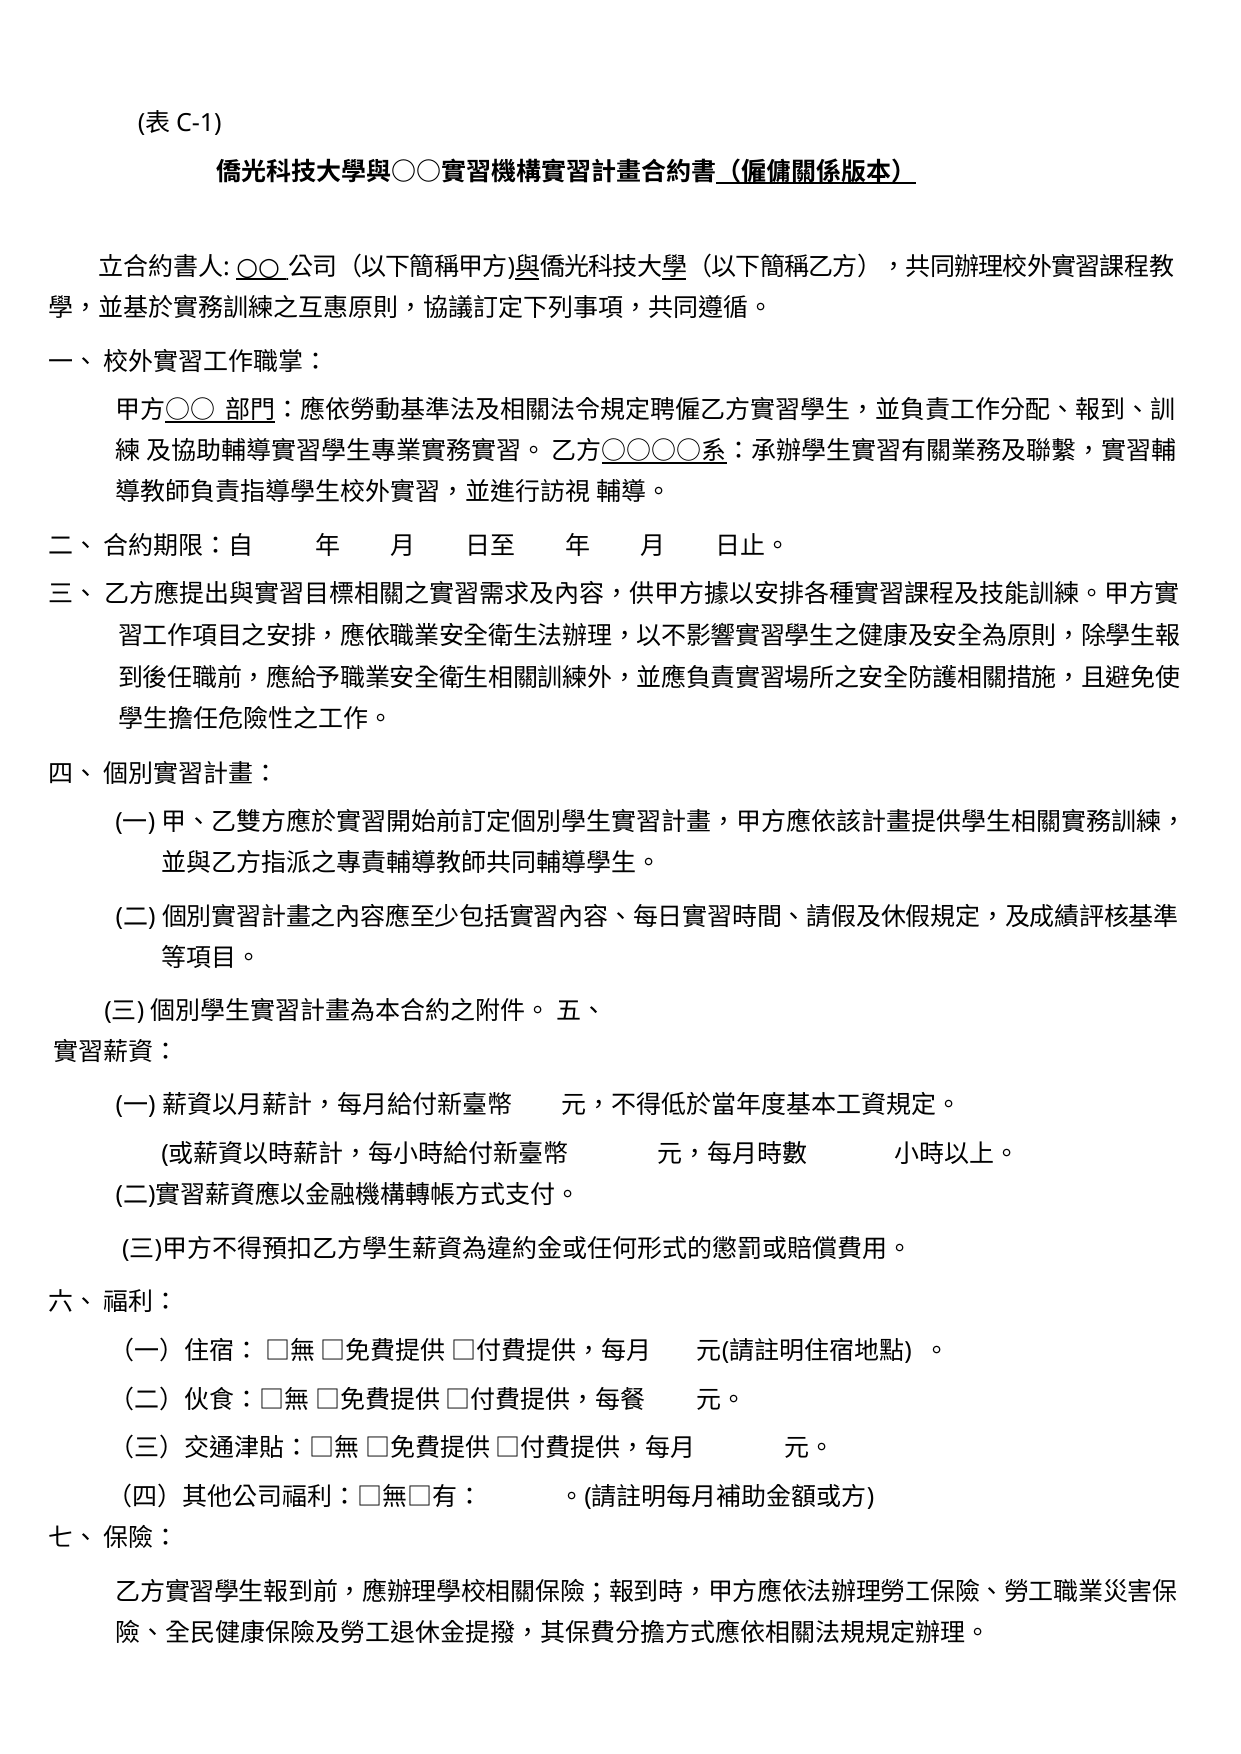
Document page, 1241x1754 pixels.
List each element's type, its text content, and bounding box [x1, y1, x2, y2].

text (三) 個別學生實習計畫為本合約之附件。 五、 實習薪資： [48, 991, 584, 1068]
text (或薪資以時薪計，每小時給付新臺幣 元，每月時數 小時以上。 (二)實習薪資應以金融機構轉帳方式支付。 [115, 1134, 1028, 1211]
text (三)甲方不得預扣乙方學生薪資為違約金或任何形式的懲罰或賠償費用。 [115, 1228, 1028, 1264]
text （一）住宿： □無 □免費提供 □付費提供，每月 元(請註明住宿地點) 。 [109, 1330, 1198, 1367]
text (一) 薪資以月薪計，每月給付新臺幣 元，不得低於當年度基本工資規定。 [115, 1085, 1198, 1121]
text （四）其他公司福利：□無□有： 。(請註明每月補助金額或方) 七、 保險： [48, 1477, 901, 1554]
text 立合約書人: ○○ 公司（以下簡稱甲方)與僑光科技大學（以下簡稱乙方），共同辦理校外實習課程教學，並基於實務訓練之互惠原則，協議訂定下列事項，共同遵循。 [48, 247, 1198, 324]
text 三、 乙方應提出與實習目標相關之實習需求及內容，供甲方據以安排各種實習課程及技能訓練。甲方實 習工作項目之安排，應依職業安全衛生法辦理，以不影響實習學生之健康及安全為原則，除學生報 到後任職前，應給予職業安全衛生相關訓練外，並應負責實習場所之安全防護相關措施，且避免使 學生擔任危險性之工作。 [48, 574, 1182, 735]
text 四、 個別實習計畫： [48, 753, 1198, 789]
text 乙方實習學生報到前，應辦理學校相關保險；報到時，甲方應依法辦理勞工保險、勞工職業災害保 險、全民健康保險及勞工退休金提撥，其保費分擔方式應依相關法規規定辦理。 [115, 1571, 1198, 1649]
text (表 C-1) [138, 99, 1198, 139]
text 一、 校外實習工作職掌： [48, 341, 1198, 377]
text 甲方○○ 部門：應依勞動基準法及相關法令規定聘僱乙方實習學生，並負責工作分配、報到、訓練 及協助輔導實習學生專業實務實習。 乙方○○○○系：承辦學生實習有關業務及聯繫，實習輔導教師負責指導學生校外實習，並進行訪視 輔導。 [115, 390, 1198, 508]
text 二、 合約期限：自 年 月 日至 年 月 日止。 [48, 525, 1198, 561]
text 六、 福利： [48, 1282, 1198, 1318]
text 僑光科技大學與○○實習機構實習計畫合約書（僱傭關係版本） [216, 151, 1198, 188]
text (二) 個別實習計畫之內容應至少包括實習內容、每日實習時間、請假及休假規定，及成績評核基準 等項目。 [115, 896, 1198, 973]
text （二）伙食：□無 □免費提供 □付費提供，每餐 元。 [109, 1379, 1198, 1415]
text （三）交通津貼：□無 □免費提供 □付費提供，每月 元。 [109, 1428, 1198, 1464]
text (一) 甲、乙雙方應於實習開始前訂定個別學生實習計畫，甲方應依該計畫提供學生相關實務訓練，並與乙方指派之專責輔導教師共同輔導學生。 [115, 802, 1198, 879]
